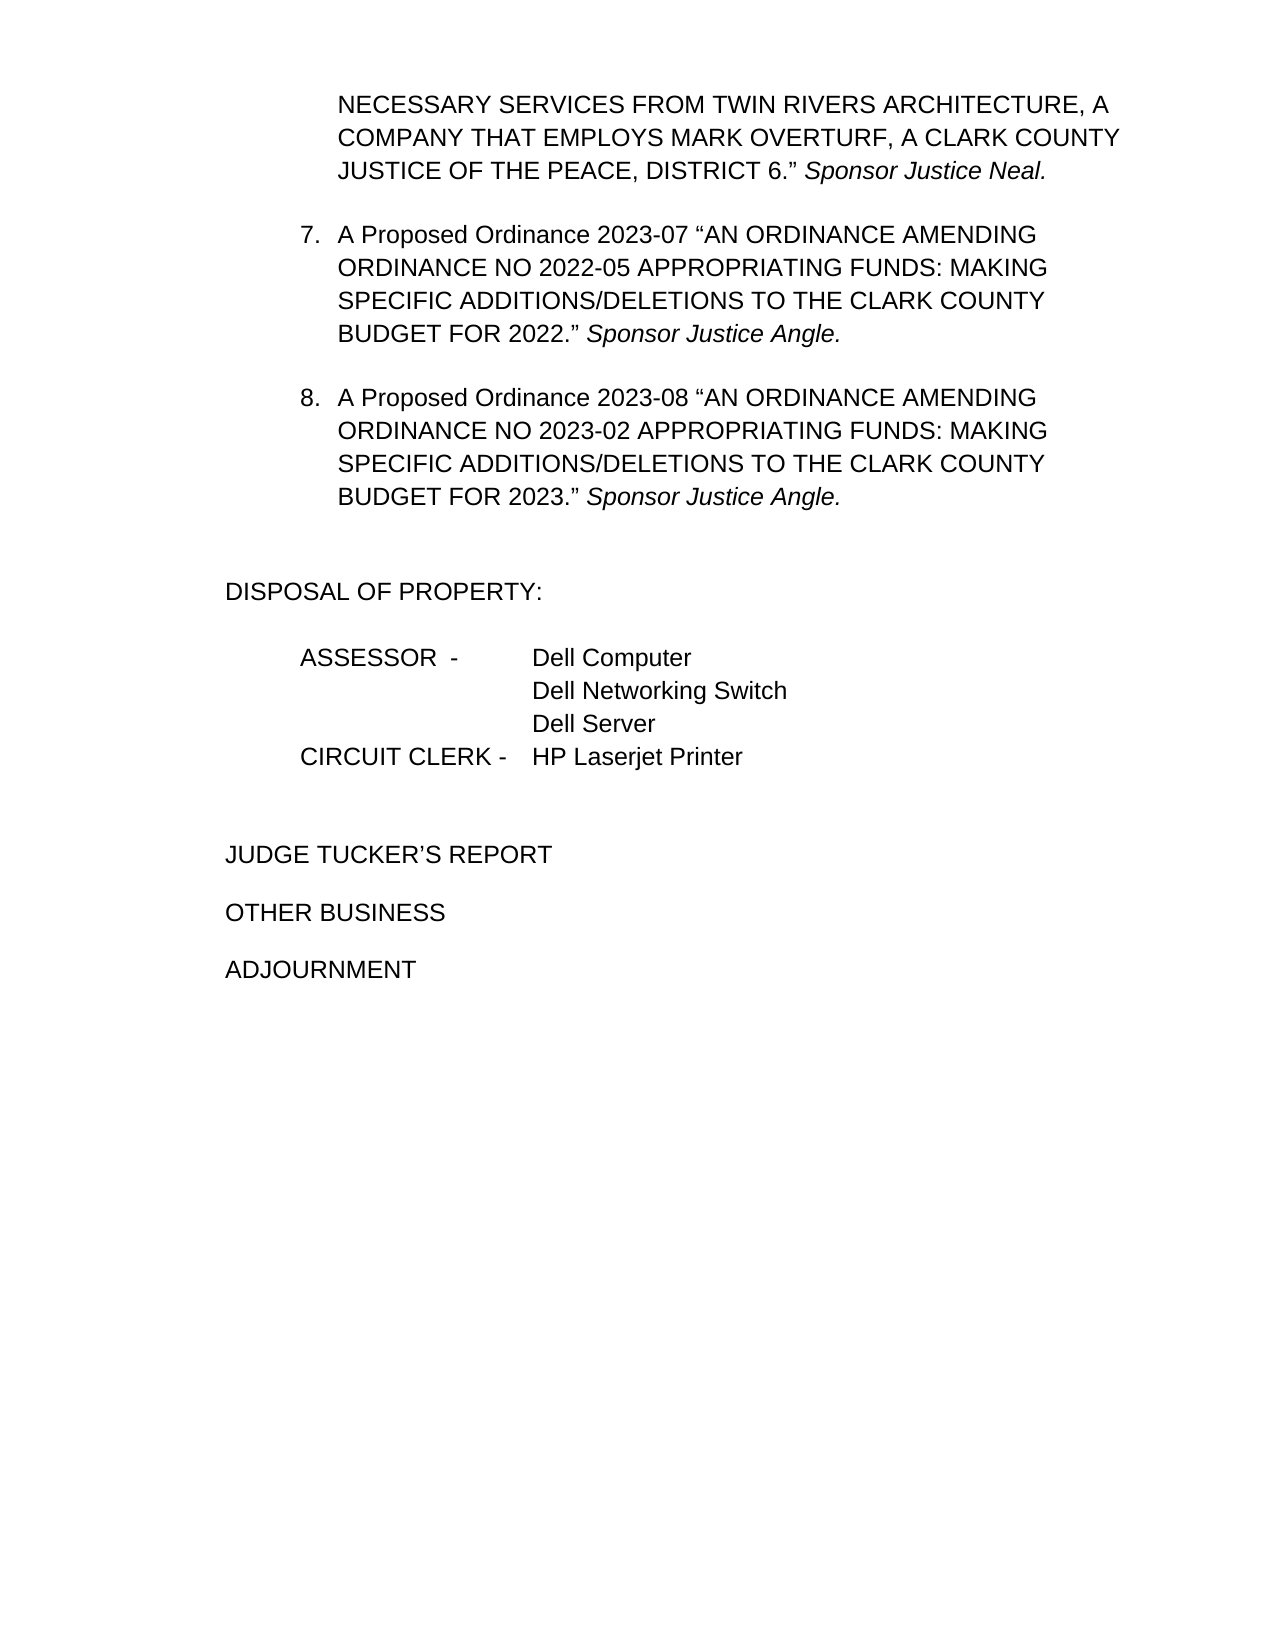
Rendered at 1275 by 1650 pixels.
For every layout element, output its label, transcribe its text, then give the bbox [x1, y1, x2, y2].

list A Proposed Ordinance 2023-07 “AN ORDINANCE AMENDING ORDINANCE NO 2022-05 APPROPRIATING FUNDS: MAKING SPECIFIC ADDITIONS/DELETIONS TO THE CLARK COUNTY BUDGET FOR 2022.” Sponsor Justice Angle. [300, 220, 1125, 348]
text JUDGE TUCKER’S REPORT [225, 841, 1125, 869]
list A Proposed Ordinance 2023-08 “AN ORDINANCE AMENDING ORDINANCE NO 2023-02 APPROPRIATING FUNDS: MAKING SPECIFIC ADDITIONS/DELETIONS TO THE CLARK COUNTY BUDGET FOR 2023.” Sponsor Justice Angle. [300, 383, 1125, 511]
text DISPOSAL OF PROPERTY: [150, 577, 1125, 606]
text CIRCUIT CLERK - HP Laserjet Printer [150, 742, 1125, 771]
text OTHER BUSINESS [225, 898, 1125, 927]
text ADJOURNMENT [225, 956, 1125, 984]
text Dell Server [150, 709, 1125, 738]
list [300, 90, 1125, 185]
text ASSESSOR - Dell Computer [150, 643, 1125, 672]
text Dell Networking Switch [150, 676, 1125, 705]
